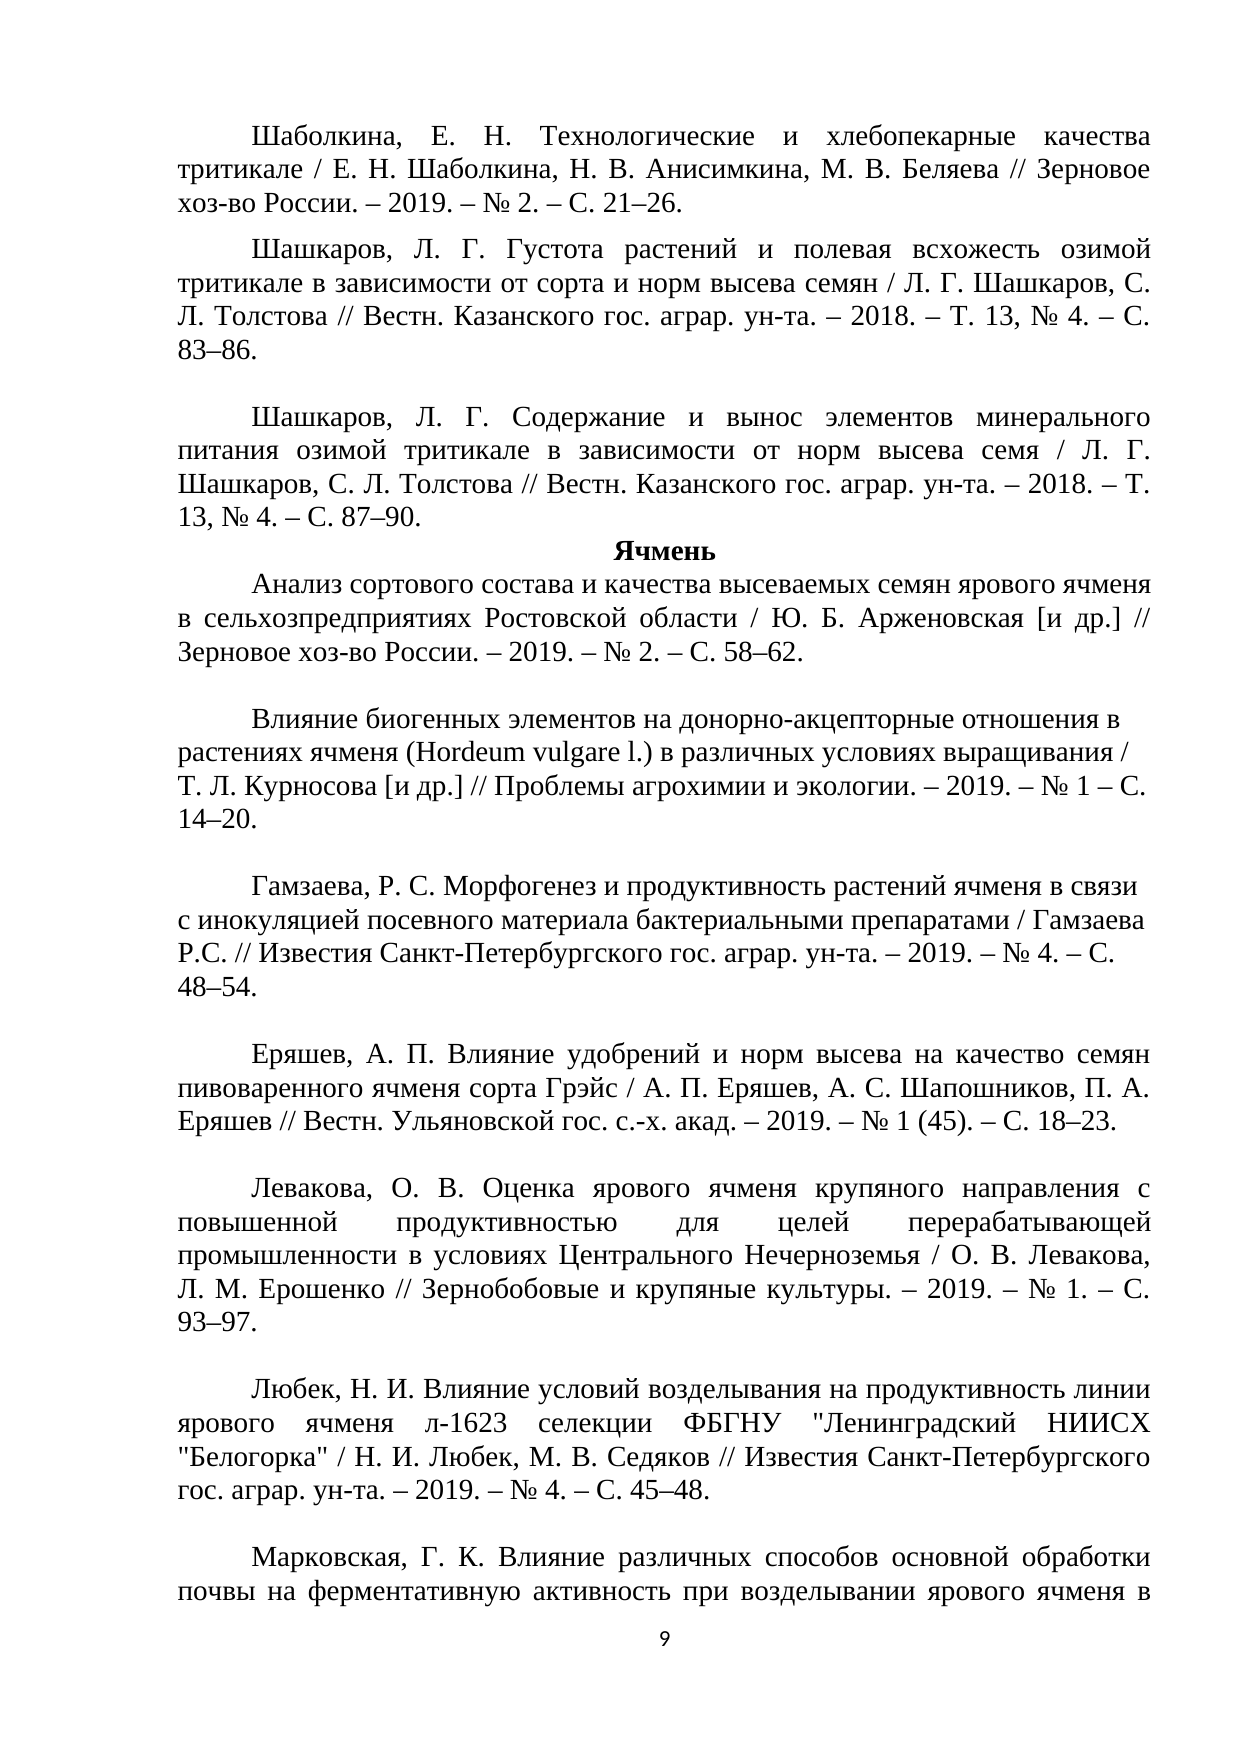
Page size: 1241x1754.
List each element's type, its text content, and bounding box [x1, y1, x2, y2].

text Еряшев, А. П. Влияние удобрений и норм высева на качество семян пивоваренного ячменя сорта Грэйс / А. П. Еряшев, А. С. Шапошников, П. А. Еряшев // Вестн. Ульяновской гос. с.-х. акад. – 2019. – № 1 (45). – С. 18–23. [177, 1036, 1152, 1137]
text Любек, Н. И. Влияние условий возделывания на продуктивность линии ярового ячменя л-1623 селекции ФБГНУ "Ленинградский НИИСХ "Белогорка" / Н. И. Любек, М. В. Седяков // Известия Санкт-Петербургского гос. аграр. ун-та. – 2019. – № 4. – С. 45–48. [177, 1372, 1152, 1506]
text Гамзаева, Р. С. Морфогенез и продуктивность растений ячменя в связи с инокуляцией посевного материала бактериальными препаратами / Гамзаева Р.С. // Известия Санкт-Петербургского гос. аграр. ун-та. – 2019. – № 4. – С. 48–54. [177, 868, 1152, 1003]
text Шашкаров, Л. Г. Содержание и вынос элементов минерального питания озимой тритикале в зависимости от норм высева семя / Л. Г. Шашкаров, С. Л. Толстова // Вестн. Казанского гос. аграр. ун-та. – 2018. – Т. 13, № 4. – С. 87–90. [177, 399, 1152, 533]
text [177, 1539, 1152, 1606]
text Шаболкина, Е. Н. Технологические и хлебопекарные качества тритикале / Е. Н. Шаболкина, Н. В. Анисимкина, М. В. Беляева // Зерновое хоз-во России. – 2019. – № 2. – С. 21–26. [177, 118, 1152, 219]
text Ячмень [177, 533, 1152, 567]
text Левакова, О. В. Оценка ярового ячменя крупяного направления с повышенной продуктивностью для целей перерабатывающей промышленности в условиях Центрального Нечерноземья / О. В. Левакова, Л. М. Ерошенко // Зернобобовые и крупяные культуры. – 2019. – № 1. – С. 93–97. [177, 1170, 1152, 1338]
text Шашкаров, Л. Г. Густота растений и полевая всхожесть озимой тритикале в зависимости от сорта и норм высева семян / Л. Г. Шашкаров, С. Л. Толстова // Вестн. Казанского гос. аграр. ун-та. – 2018. – Т. 13, № 4. – С. 83–86. [177, 231, 1152, 365]
text Влияние биогенных элементов на донорно-акцепторные отношения в растениях ячменя (Hordeum vulgare l.) в различных условиях выращивания / Т. Л. Курносова [и др.] // Проблемы агрохимии и экологии. – 2019. – № 1 – С. 14–20. [177, 701, 1152, 835]
text Анализ сортового состава и качества высеваемых семян ярового ячменя в сельхозпредприятиях Ростовской области / Ю. Б. Арженовская [и др.] // Зерновое хоз-во России. – 2019. – № 2. – С. 58–62. [177, 567, 1152, 667]
